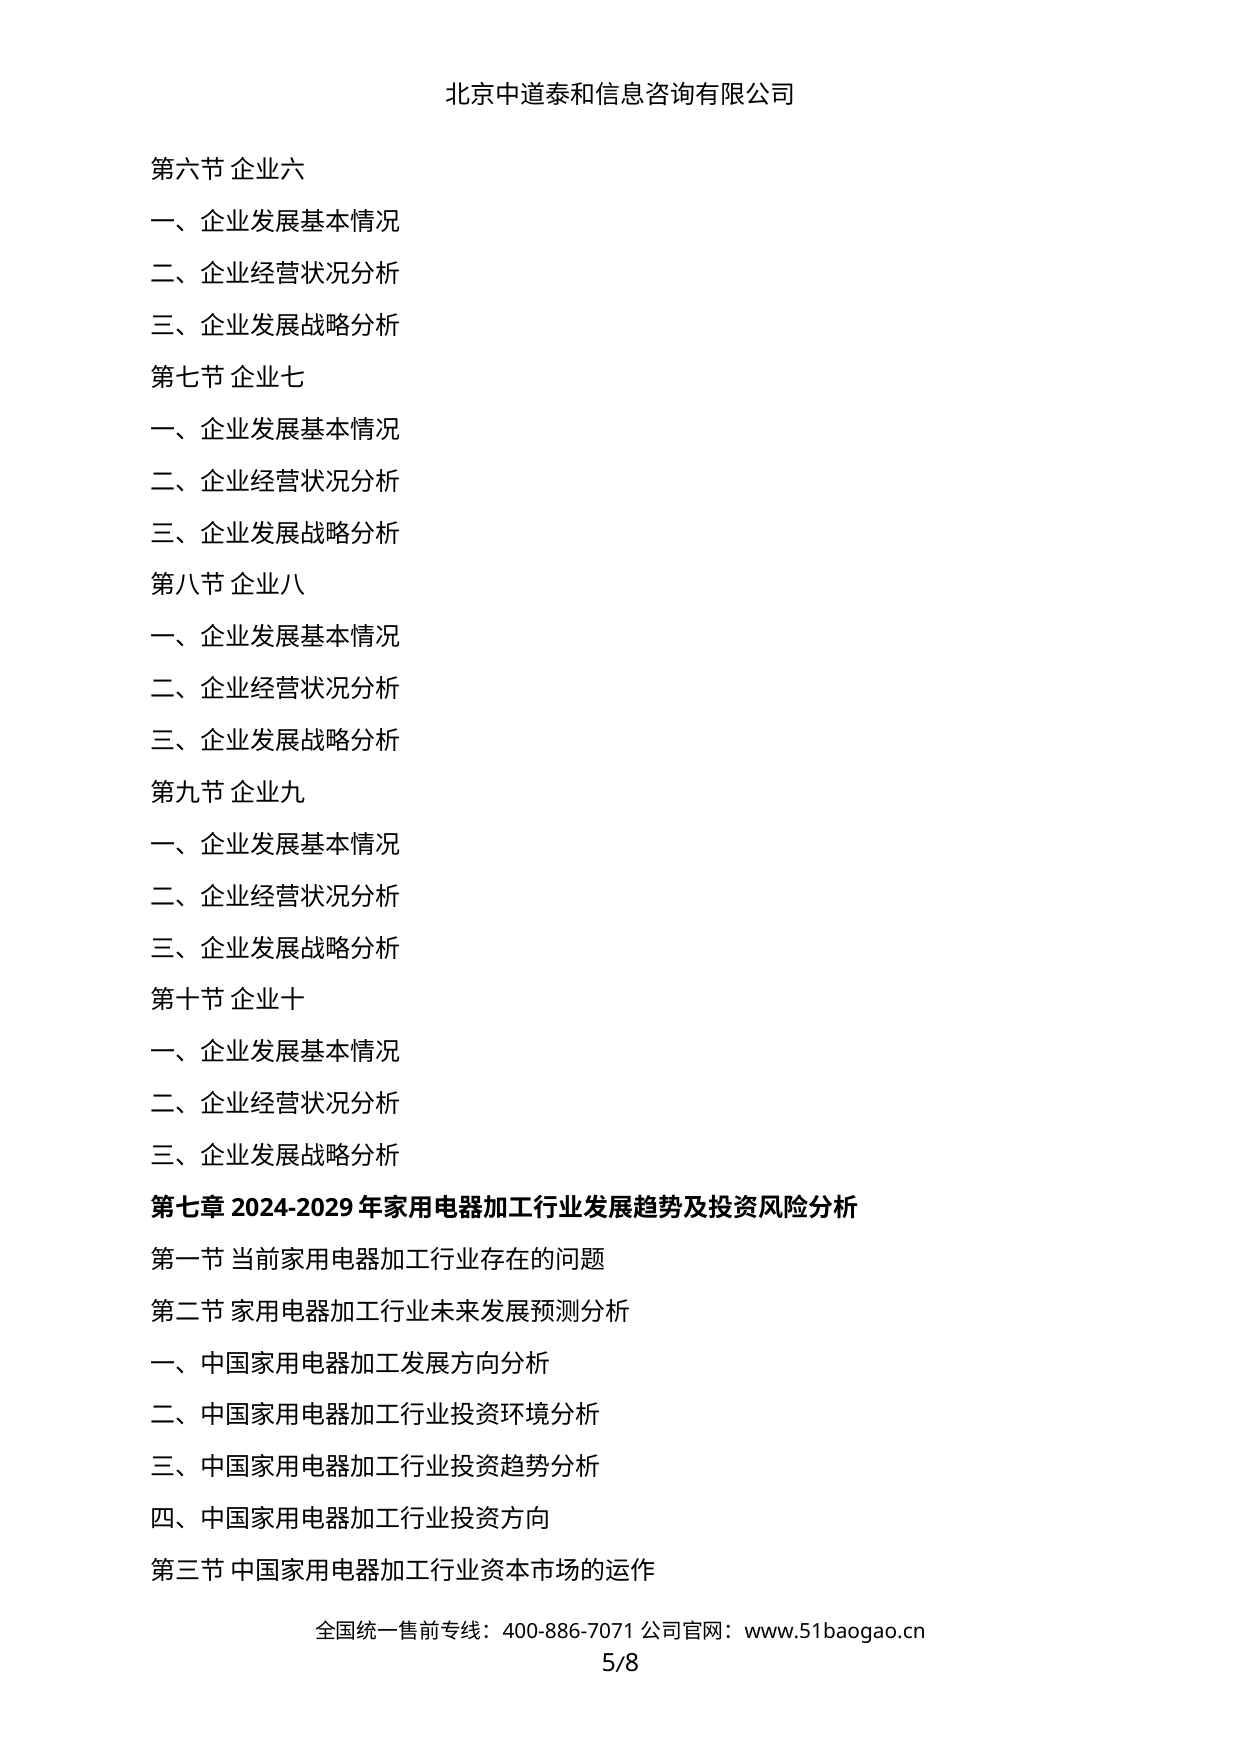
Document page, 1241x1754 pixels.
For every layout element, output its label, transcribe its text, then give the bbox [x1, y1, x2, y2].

text 第六节 企业六 [150, 150, 1090, 186]
text 第七章 2024-2029年家用电器加工行业发展趋势及投资风险分析 [150, 1187, 1090, 1224]
text 第七节 企业七 [150, 357, 1090, 394]
text 四、中国家用电器加工行业投资方向 [150, 1499, 1090, 1535]
text 二、企业经营状况分析 [150, 461, 1090, 497]
text 第十节 企业十 [150, 980, 1090, 1016]
text 三、中国家用电器加工行业投资趋势分析 [150, 1447, 1090, 1483]
text 第一节 当前家用电器加工行业存在的问题 [150, 1239, 1090, 1276]
text 三、企业发展战略分析 [150, 513, 1090, 549]
text 三、企业发展战略分析 [150, 721, 1090, 757]
text 第九节 企业九 [150, 772, 1090, 809]
text 一、企业发展基本情况 [150, 617, 1090, 653]
text 一、企业发展基本情况 [150, 202, 1090, 238]
text 二、企业经营状况分析 [150, 1084, 1090, 1120]
text 三、企业发展战略分析 [150, 928, 1090, 964]
text 一、企业发展基本情况 [150, 409, 1090, 446]
text 一、中国家用电器加工发展方向分析 [150, 1343, 1090, 1379]
text 二、中国家用电器加工行业投资环境分析 [150, 1395, 1090, 1431]
text 二、企业经营状况分析 [150, 254, 1090, 290]
text 第三节 中国家用电器加工行业资本市场的运作 [150, 1551, 1090, 1587]
text 三、企业发展战略分析 [150, 306, 1090, 342]
text 第二节 家用电器加工行业未来发展预测分析 [150, 1291, 1090, 1327]
text 一、企业发展基本情况 [150, 1032, 1090, 1068]
text 二、企业经营状况分析 [150, 669, 1090, 705]
text 二、企业经营状况分析 [150, 876, 1090, 912]
text 第八节 企业八 [150, 565, 1090, 601]
text 一、企业发展基本情况 [150, 824, 1090, 861]
text 三、企业发展战略分析 [150, 1136, 1090, 1172]
